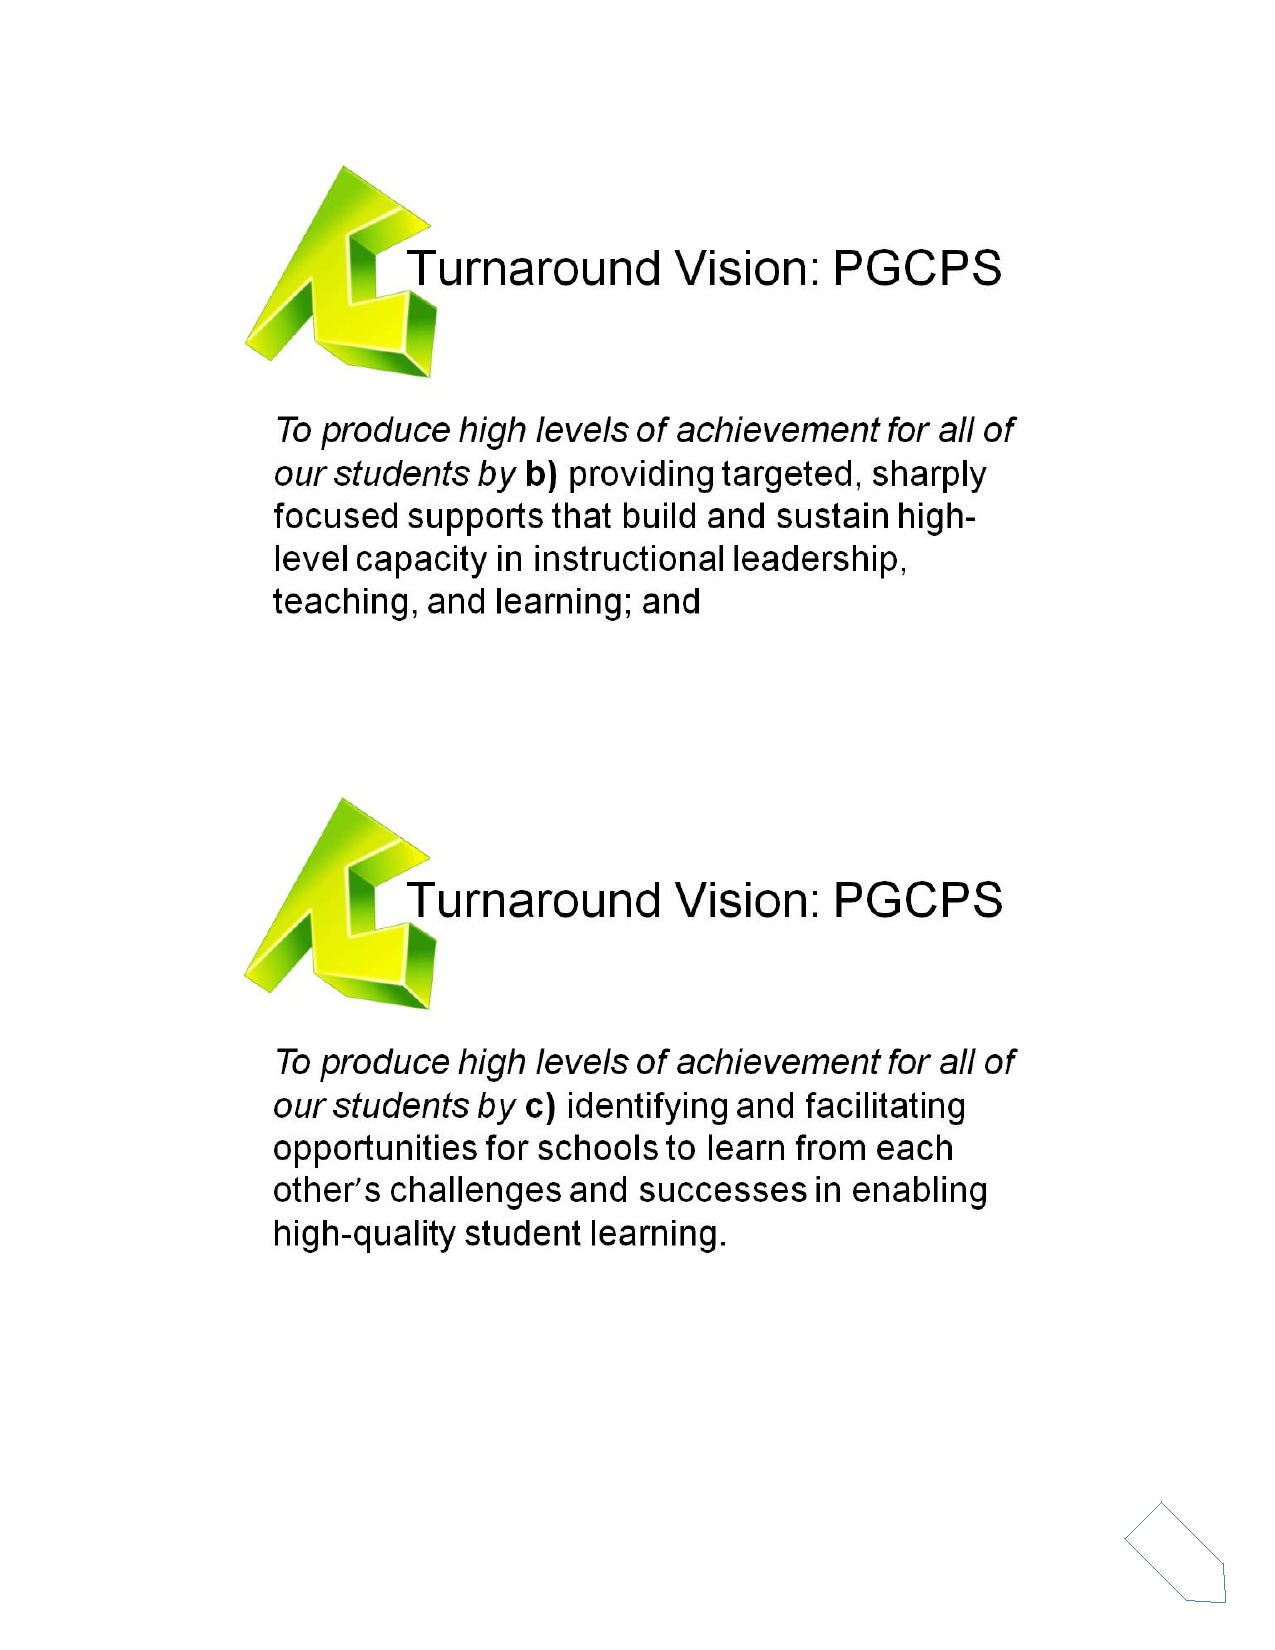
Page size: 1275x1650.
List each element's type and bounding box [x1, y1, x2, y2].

picture [238, 150, 1037, 750]
picture [237, 781, 1038, 1382]
